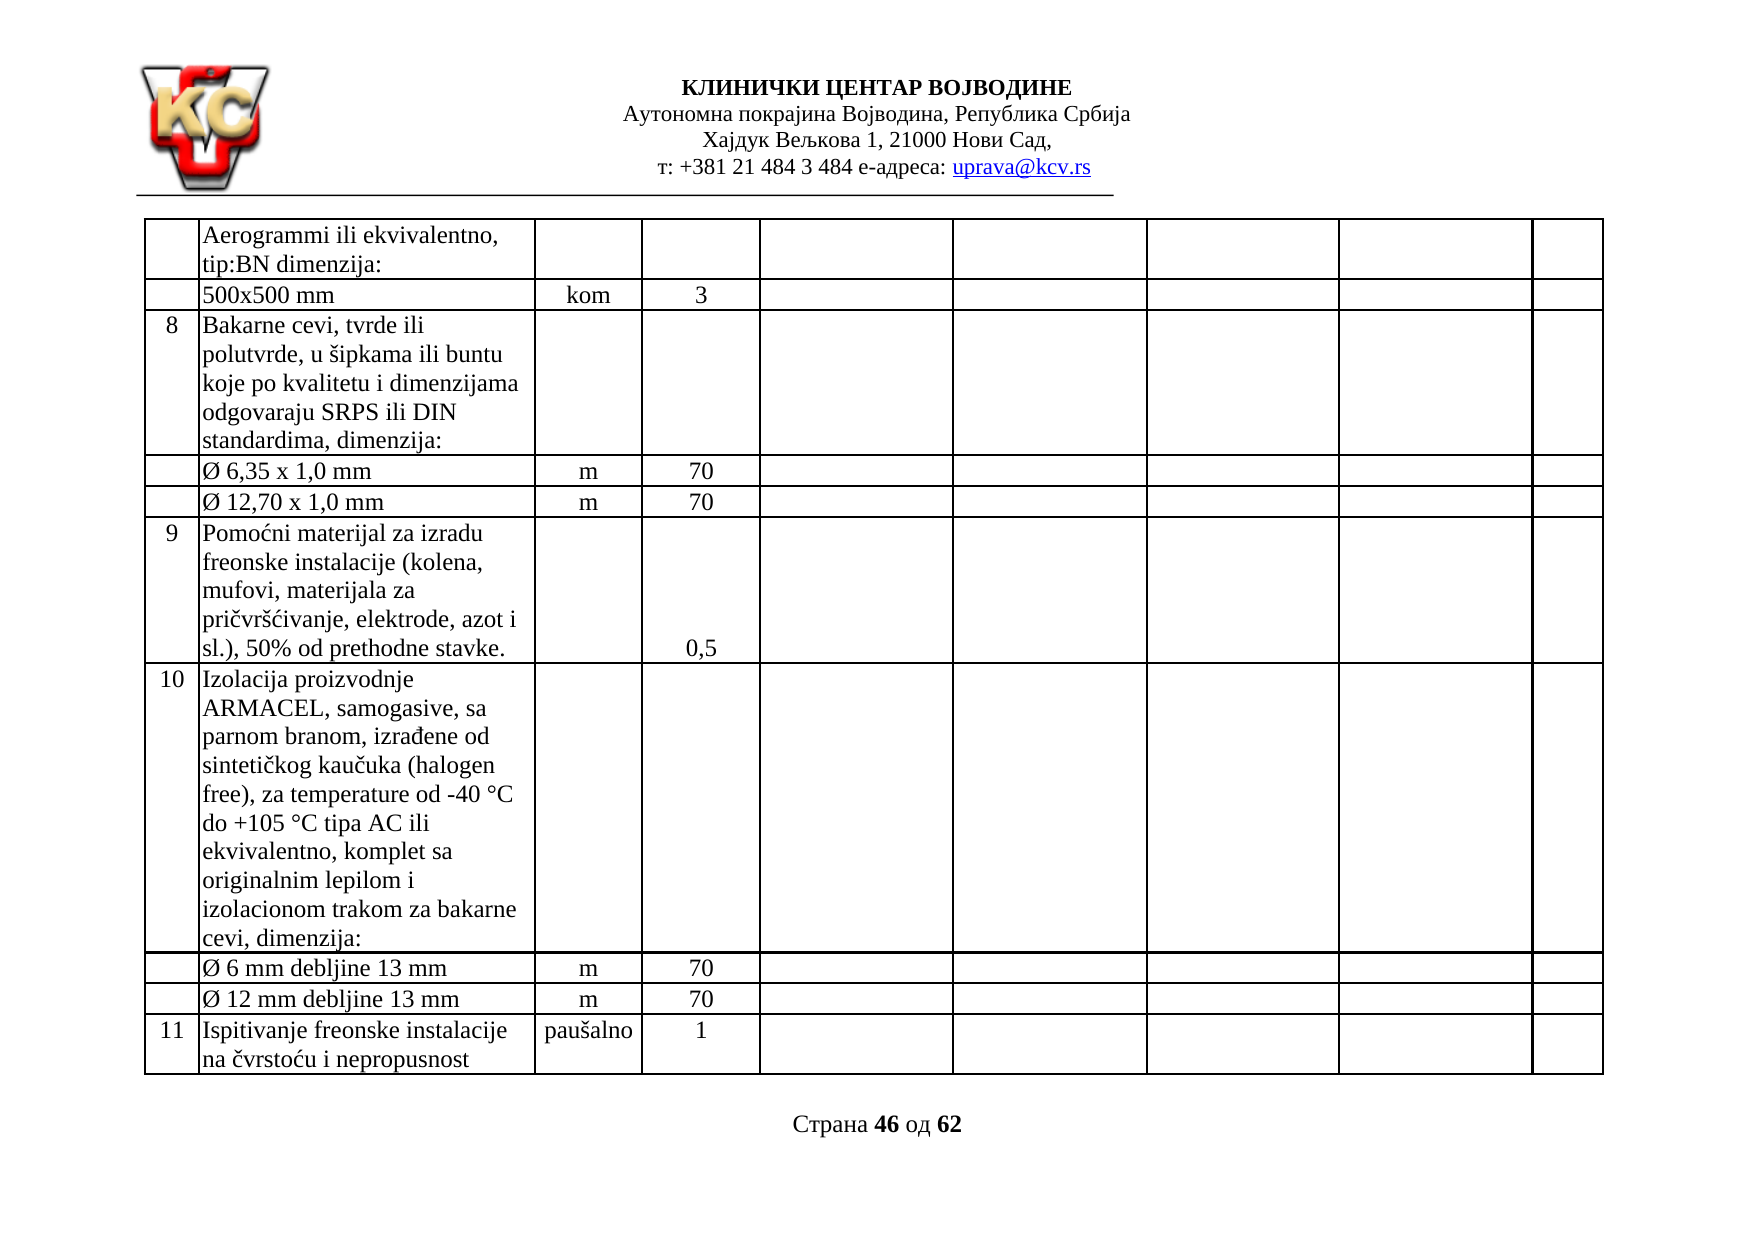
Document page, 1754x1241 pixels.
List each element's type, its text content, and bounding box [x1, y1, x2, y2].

table_cell Ø 12,70 x 1,0 mm [200, 487, 534, 516]
table_cell Ø 6,35 x 1,0 mm [200, 456, 534, 485]
table_cell paušalno [536, 1015, 641, 1073]
table_cell [643, 220, 759, 278]
table_cell 9 [146, 518, 198, 662]
table_cell [1340, 311, 1531, 454]
table_cell 10 [146, 664, 198, 951]
table_cell [1340, 954, 1531, 982]
table_cell 70 [643, 954, 759, 982]
picture [137, 62, 274, 193]
table_cell Pomoćni materijal za izradu freonske instalacije (kolena, mufovi, materijala za pričvršćivanje, elektrode, azot i sl.), 50% od prethodne stavke. [200, 518, 534, 662]
table_cell [1340, 487, 1531, 516]
table_cell Ø 12 mm debljine 13 mm [200, 984, 534, 1013]
table_cell 0,5 [643, 518, 759, 662]
table_cell Ø 6 mm debljine 13 mm [200, 954, 534, 982]
table_cell [146, 487, 198, 516]
table_cell [1534, 1015, 1602, 1073]
table_cell [1534, 664, 1602, 951]
table_cell [1148, 487, 1338, 516]
table_cell [1340, 664, 1531, 951]
table_cell 11 [146, 1015, 198, 1073]
table_cell 1 [643, 1015, 759, 1073]
table_cell [1148, 518, 1338, 662]
table_cell [536, 220, 641, 278]
table_cell 3 [643, 280, 759, 308]
table_cell [643, 664, 759, 951]
table_cell m [536, 487, 641, 516]
table_cell [761, 1015, 952, 1073]
table_cell [1534, 954, 1602, 982]
table_cell m [536, 954, 641, 982]
table_cell [954, 954, 1146, 982]
table_cell [1340, 518, 1531, 662]
table_cell [536, 664, 641, 951]
table_cell m [536, 984, 641, 1013]
table_cell [954, 1015, 1146, 1073]
table_cell [761, 664, 952, 951]
table_cell [1148, 954, 1338, 982]
table_cell [954, 311, 1146, 454]
table_cell [761, 456, 952, 485]
table_cell [1340, 1015, 1531, 1073]
table_cell [954, 518, 1146, 662]
table_cell [146, 280, 198, 308]
table_cell [761, 220, 952, 278]
table_cell [1340, 220, 1531, 278]
table_cell [954, 456, 1146, 485]
table_cell 70 [643, 456, 759, 485]
table_cell [1148, 984, 1338, 1013]
table_cell m [536, 456, 641, 485]
table_cell [1148, 1015, 1338, 1073]
table_cell [761, 487, 952, 516]
table_cell [1534, 487, 1602, 516]
table_cell [1148, 220, 1338, 278]
table_cell [954, 664, 1146, 951]
table_cell [1340, 456, 1531, 485]
table_cell [954, 487, 1146, 516]
table_cell 8 [146, 311, 198, 454]
table_cell [761, 984, 952, 1013]
table_cell [146, 456, 198, 485]
table_cell kom [536, 280, 641, 308]
table_cell [1340, 280, 1531, 308]
table_cell 70 [643, 984, 759, 1013]
table_cell [761, 518, 952, 662]
table_cell Bakarne cevi, tvrde ili polutvrde, u šipkama ili buntu koje po kvalitetu i dimenzijama odgovaraju SRPS ili DIN standardima, dimenzija: [200, 311, 534, 454]
table_cell [1534, 311, 1602, 454]
table_cell [1534, 984, 1602, 1013]
table_cell Isporuka i montaža protivkišne rešetke proizvođača Aerogrammi ili ekvivalentno, tip:BN dimenzija: [200, 220, 534, 278]
table_cell Izolacija proizvodnje ARMACEL, samogasive, sa parnom branom, izrađene od sintetičkog kaučuka (halogen free), za temperature od -40 °C do +105 °C tipa AC ili ekvivalentno, komplet sa originalnim lepilom i izolacionom trakom za bakarne cevi, dimenzija: [200, 664, 534, 951]
table_cell [954, 984, 1146, 1013]
table_cell [536, 311, 641, 454]
table_cell [1534, 220, 1602, 278]
table_cell [1534, 518, 1602, 662]
table_cell 70 [643, 487, 759, 516]
table_cell [1148, 311, 1338, 454]
table_cell [761, 311, 952, 454]
table_cell [146, 954, 198, 982]
table_cell [954, 220, 1146, 278]
table_cell [954, 280, 1146, 308]
table_cell 7 [146, 220, 198, 278]
table_cell [1148, 456, 1338, 485]
table_cell [146, 984, 198, 1013]
table_cell [1148, 664, 1338, 951]
table_cell 500x500 mm [200, 280, 534, 308]
table_cell [1340, 984, 1531, 1013]
table_cell [761, 280, 952, 308]
table_cell [536, 518, 641, 662]
table_cell [761, 954, 952, 982]
table_cell [1534, 456, 1602, 485]
table_cell [643, 311, 759, 454]
table_cell [1148, 280, 1338, 308]
table_cell [1534, 280, 1602, 308]
